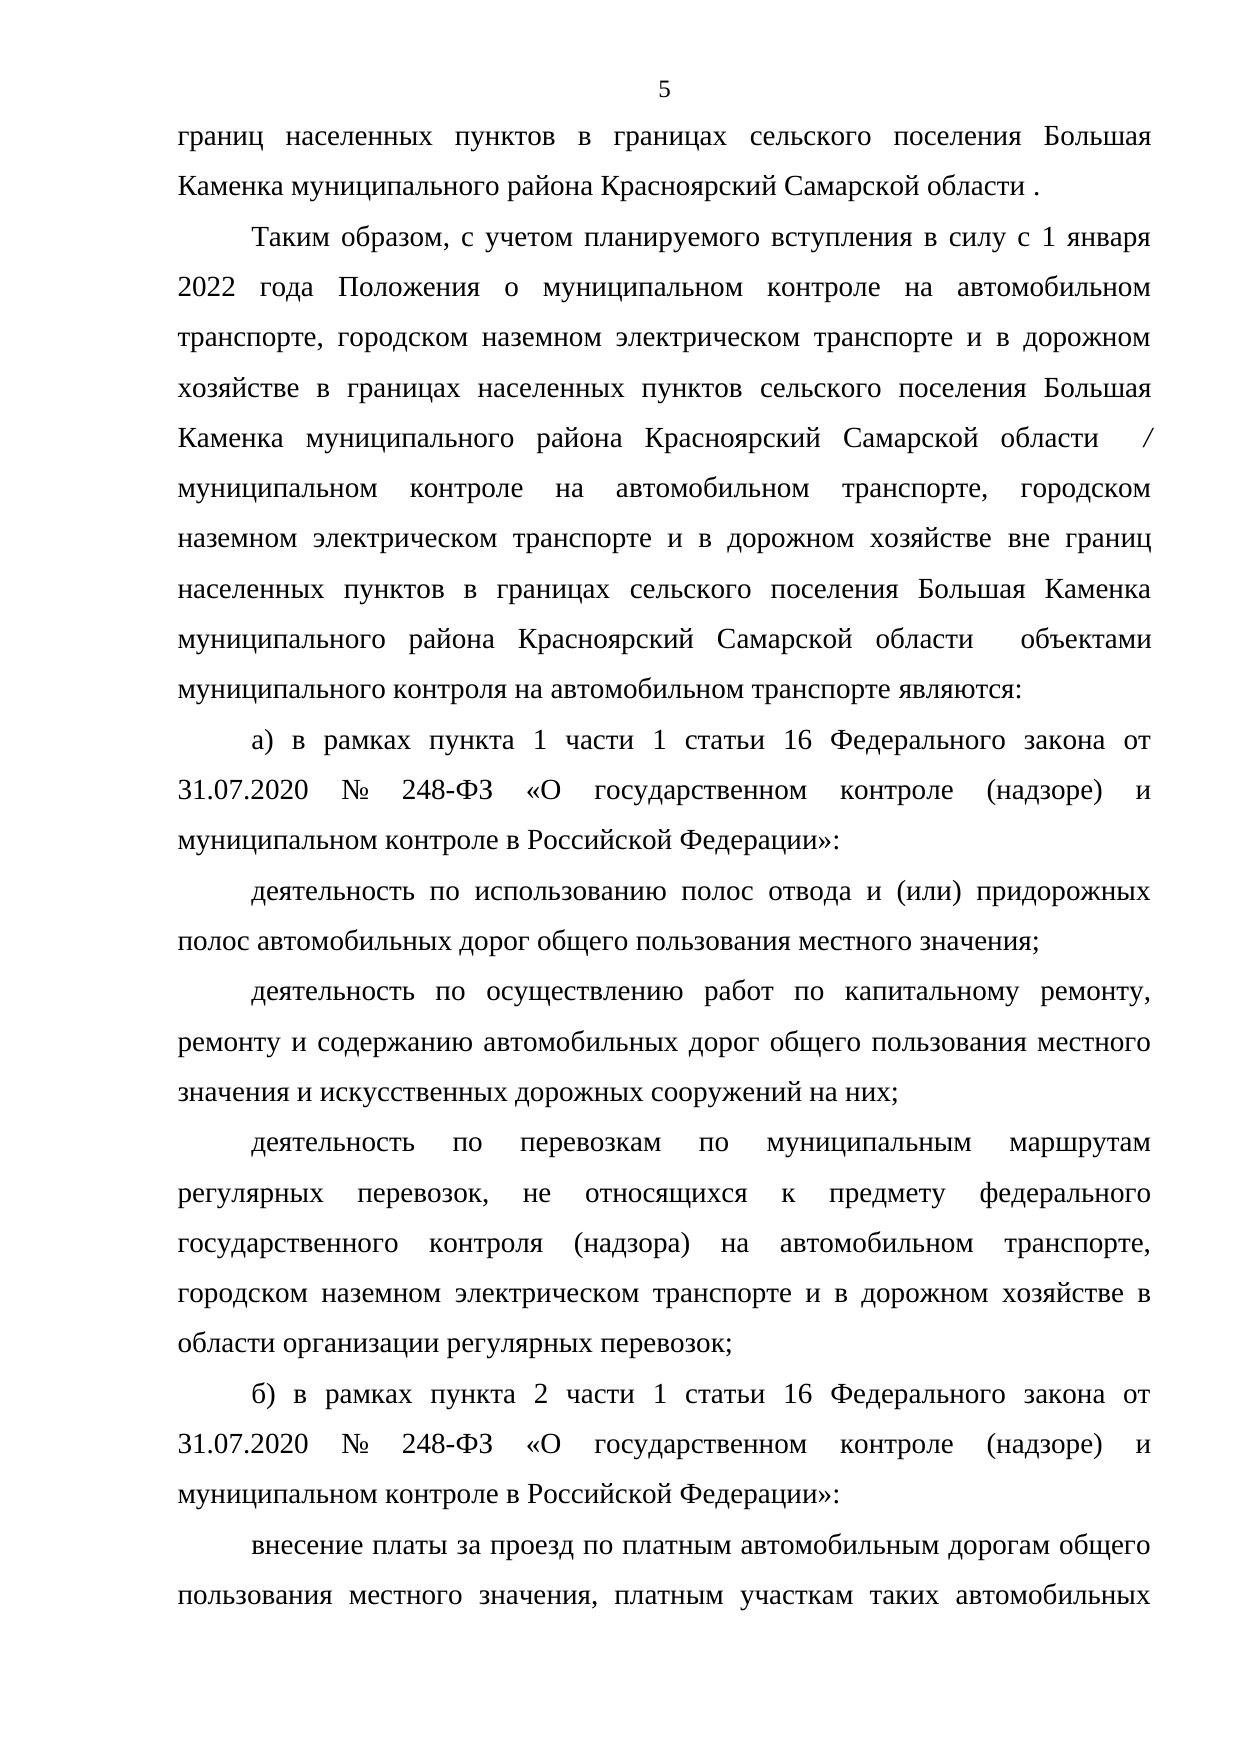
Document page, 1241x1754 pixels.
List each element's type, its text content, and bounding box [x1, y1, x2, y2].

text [177, 118, 1152, 202]
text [177, 1527, 1152, 1611]
text Таким образом, с учетом планируемого вступления в силу с 1 января 2022 года Положения о муниципальном контроле на автомобильном транспорте, городском наземном электрическом транспорте и в дорожном хозяйстве в границах населенных пунктов сельского поселения Большая Каменка муниципального района Красноярский Самарской области / муниципальном контроле на автомобильном транспорте, городском наземном электрическом транспорте и в дорожном хозяйстве вне границ населенных пунктов в границах сельского поселения Большая Каменка муниципального района Красноярский Самарской области объектами муниципального контроля на автомобильном транспорте являются: [177, 219, 1152, 705]
text деятельность по перевозкам по муниципальным маршрутам регулярных перевозок, не относящихся к предмету федерального государственного контроля (надзора) на автомобильном транспорте, городском наземном электрическом транспорте и в дорожном хозяйстве в области организации регулярных перевозок; [177, 1124, 1152, 1359]
text а) в рамках пункта 1 части 1 статьи 16 Федерального закона от 31.07.2020 № 248-ФЗ «О государственном контроле (надзоре) и муниципальном контроле в Российской Федерации»: [177, 722, 1152, 856]
text б) в рамках пункта 2 части 1 статьи 16 Федерального закона от 31.07.2020 № 248-ФЗ «О государственном контроле (надзоре) и муниципальном контроле в Российской Федерации»: [177, 1376, 1152, 1510]
text деятельность по использованию полос отвода и (или) придорожных полос автомобильных дорог общего пользования местного значения; [177, 873, 1152, 957]
text деятельность по осуществлению работ по капитальному ремонту, ремонту и содержанию автомобильных дорог общего пользования местного значения и искусственных дорожных сооружений на них; [177, 973, 1152, 1108]
